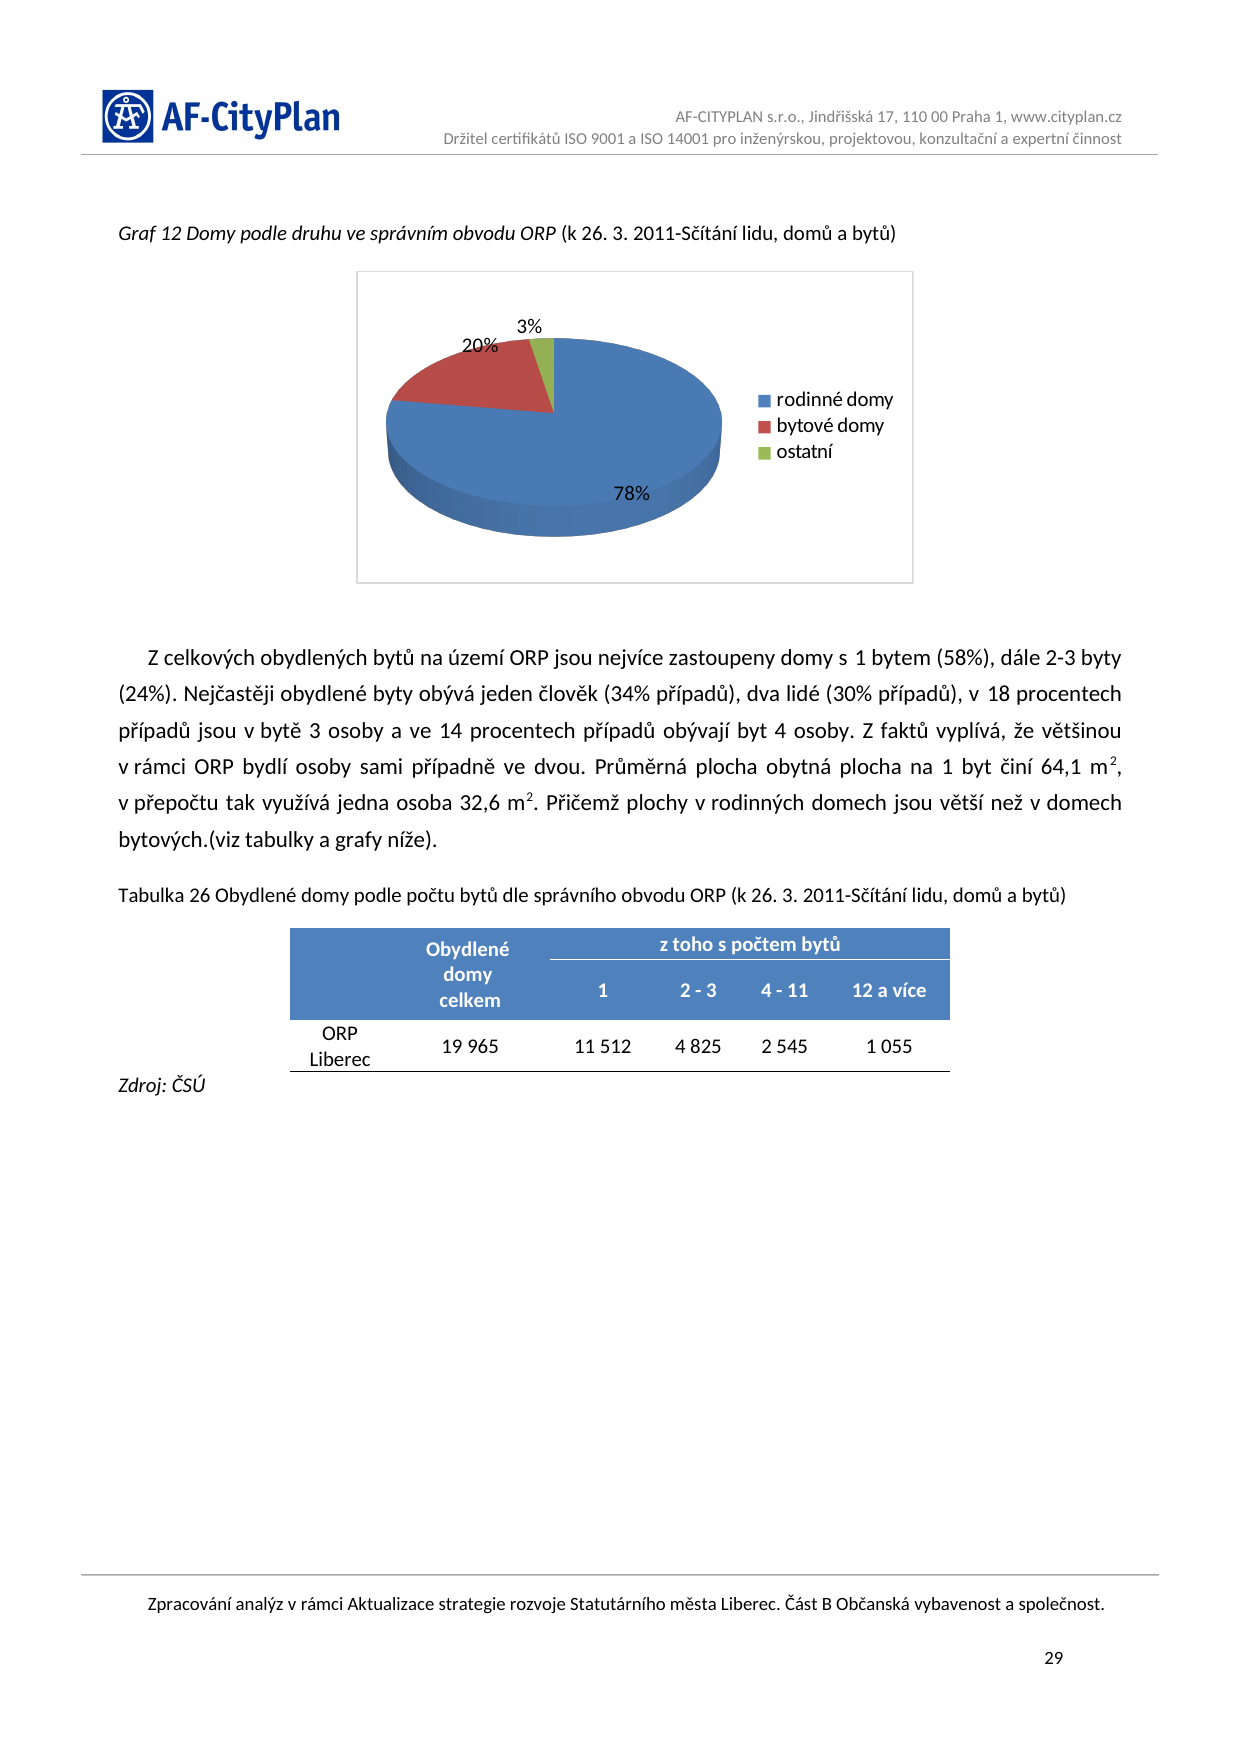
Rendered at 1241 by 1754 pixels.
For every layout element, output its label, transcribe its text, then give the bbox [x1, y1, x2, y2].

table_cell 4 825 [655, 1020, 741, 1071]
table_cell ORP Liberec [290, 1020, 390, 1071]
table_cell 19 965 [390, 1020, 550, 1071]
text Z celkových obydlených bytů na území ORP jsou nejvíce zastoupeny domy s 1 bytem (58%), dále 2-3 byty (24%). Nejčastěji obydlené byty obývá jeden člověk (34% případů), dva lidé (30% případů), v 18 procentech případů jsou v bytě 3 osoby a ve 14 procentech případů obývají byt 4 osoby. Z faktů vyplívá, že většinou v rámci ORP bydlí osoby sami případně ve dvou. Průměrná plocha obytná plocha na 1 byt činí 64,1 m2, v přepočtu tak využívá jedna osoba 32,6 m2. Přičemž plochy v rodinných domech jsou větší než v domech bytových.(viz tabulky a grafy níže). [118, 643, 1122, 853]
table_cell 2 - 3 [655, 960, 741, 1020]
table_header z toho s počtem bytů [550, 928, 950, 959]
table_cell 2 545 [741, 1020, 828, 1071]
picture [96, 83, 345, 149]
text Tabulka 26 Obydlené domy podle počtu bytů dle správního obvodu ORP (k 26. 3. 2011-Sčítání lidu, domů a bytů) [118, 882, 1122, 907]
table_header Obydlené domy celkem [390, 928, 550, 1020]
text Graf 12 Domy podle druhu ve správním obvodu ORP (k 26. 3. 2011-Sčítání lidu, domů a bytů) [118, 220, 1122, 246]
text Zdroj: ČSÚ [118, 1072, 1122, 1098]
table_cell 1 055 [828, 1020, 950, 1071]
table_cell 11 512 [550, 1020, 655, 1071]
table_header [290, 928, 390, 1020]
table_cell 4 - 11 [741, 960, 828, 1020]
table_cell 1 [550, 960, 655, 1020]
table_cell 12 a více [828, 960, 950, 1020]
